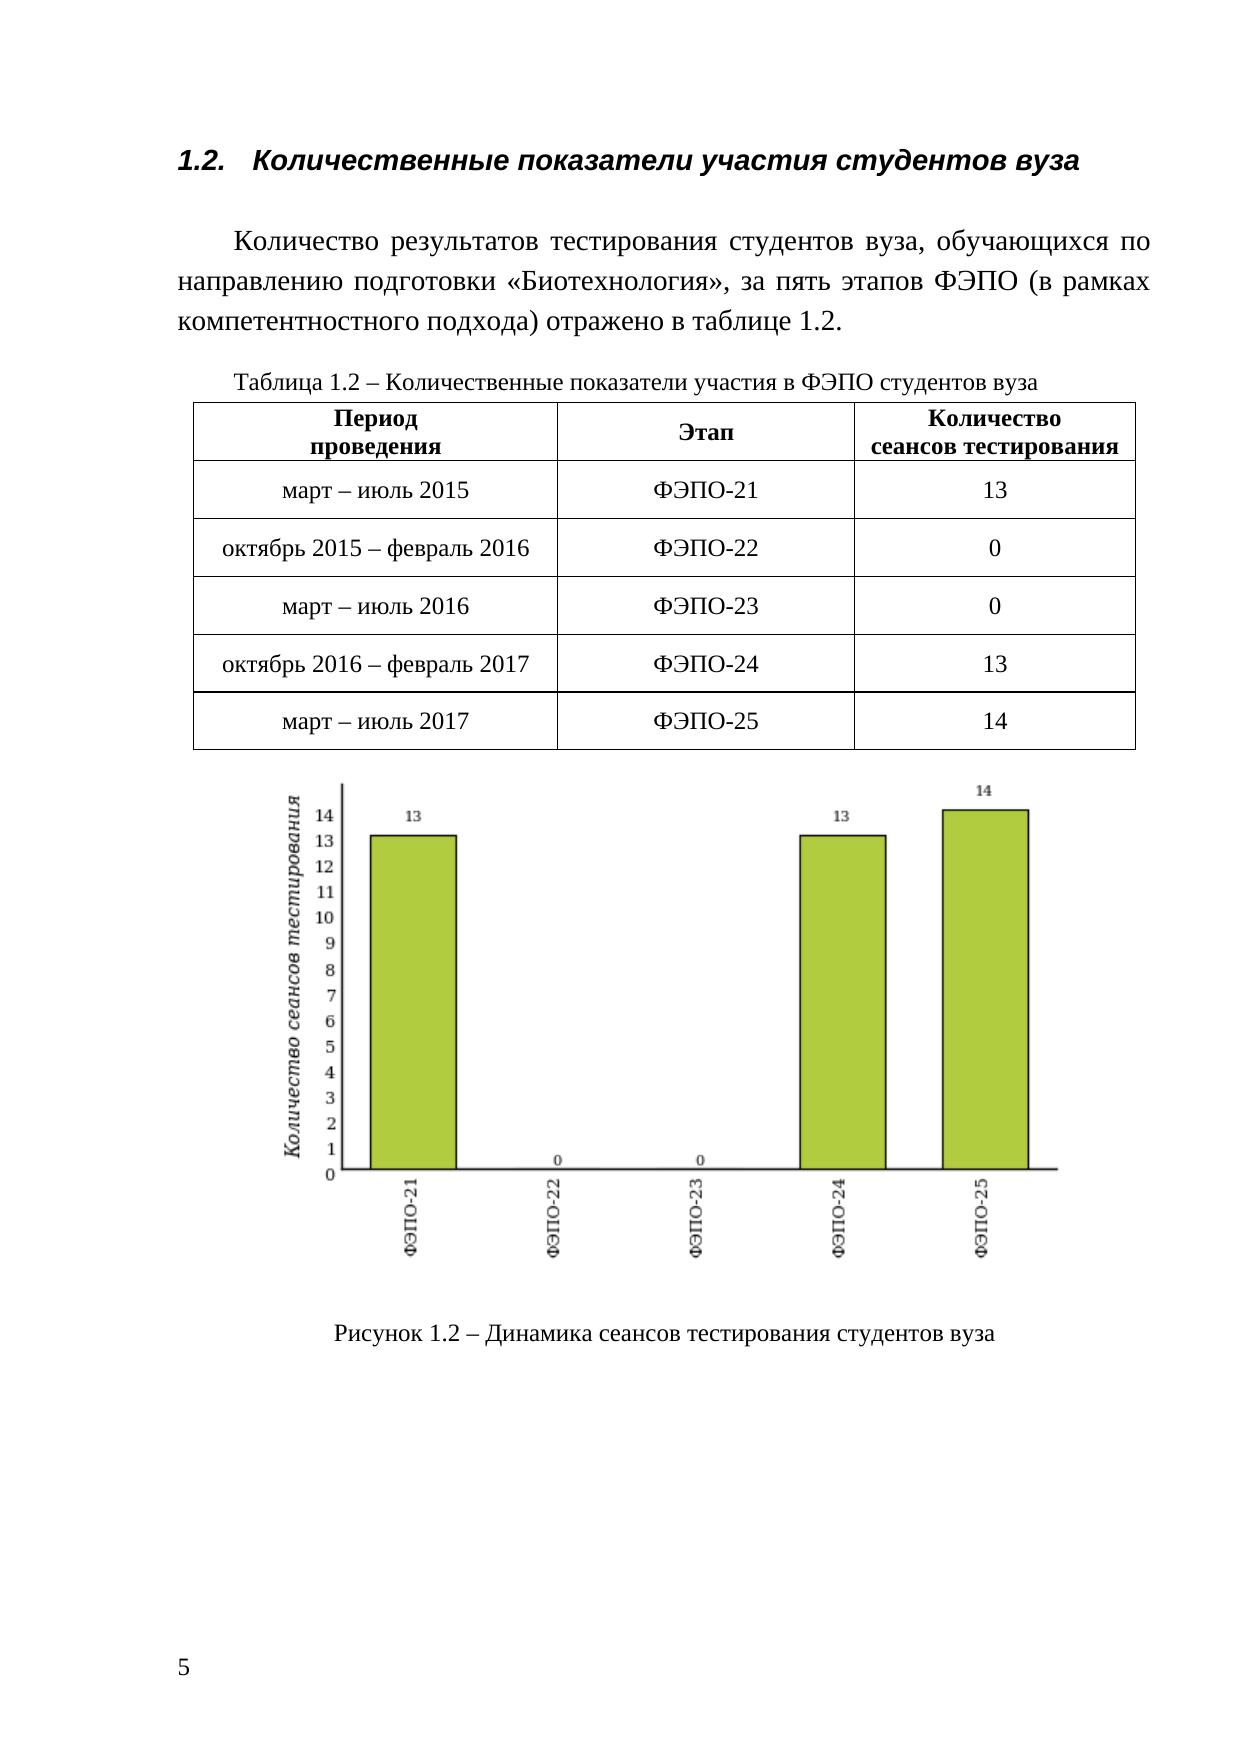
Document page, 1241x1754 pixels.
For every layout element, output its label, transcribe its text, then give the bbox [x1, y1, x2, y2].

table_cell октябрь 2015 – февраль 2016 [194, 519, 557, 576]
table_cell 14 [855, 693, 1135, 749]
table_header Период проведения [194, 403, 557, 460]
text Таблица 1.2 – Количественные показатели участия в ФЭПО студентов вуза [177, 367, 1152, 395]
table_cell 0 [855, 577, 1135, 634]
table_cell ФЭПО-24 [558, 635, 854, 691]
table_header Этап [558, 403, 854, 460]
table_cell ФЭПО-25 [558, 693, 854, 749]
table_cell март – июль 2016 [194, 577, 557, 634]
table_cell 13 [855, 635, 1135, 691]
table_cell 13 [855, 461, 1135, 518]
table_cell март – июль 2015 [194, 461, 557, 518]
table_cell ФЭПО-22 [558, 519, 854, 576]
table_cell октябрь 2016 – февраль 2017 [194, 635, 557, 691]
table_cell 0 [855, 519, 1135, 576]
table_header Количество сеансов тестирования [855, 403, 1135, 460]
table_cell ФЭПО-21 [558, 461, 854, 518]
table_cell ФЭПО-23 [558, 577, 854, 634]
text Количество результатов тестирования студентов вуза, обучающихся по направлению подготовки «Биотехнология», за пять этапов ФЭПО (в рамках компетентностного подхода) отражено в таблице 1.2. [177, 223, 1152, 337]
subtitle Количественные показатели участия студентов вуза [177, 143, 1152, 177]
table_cell март – июль 2017 [194, 693, 557, 749]
picture [229, 769, 1100, 1319]
